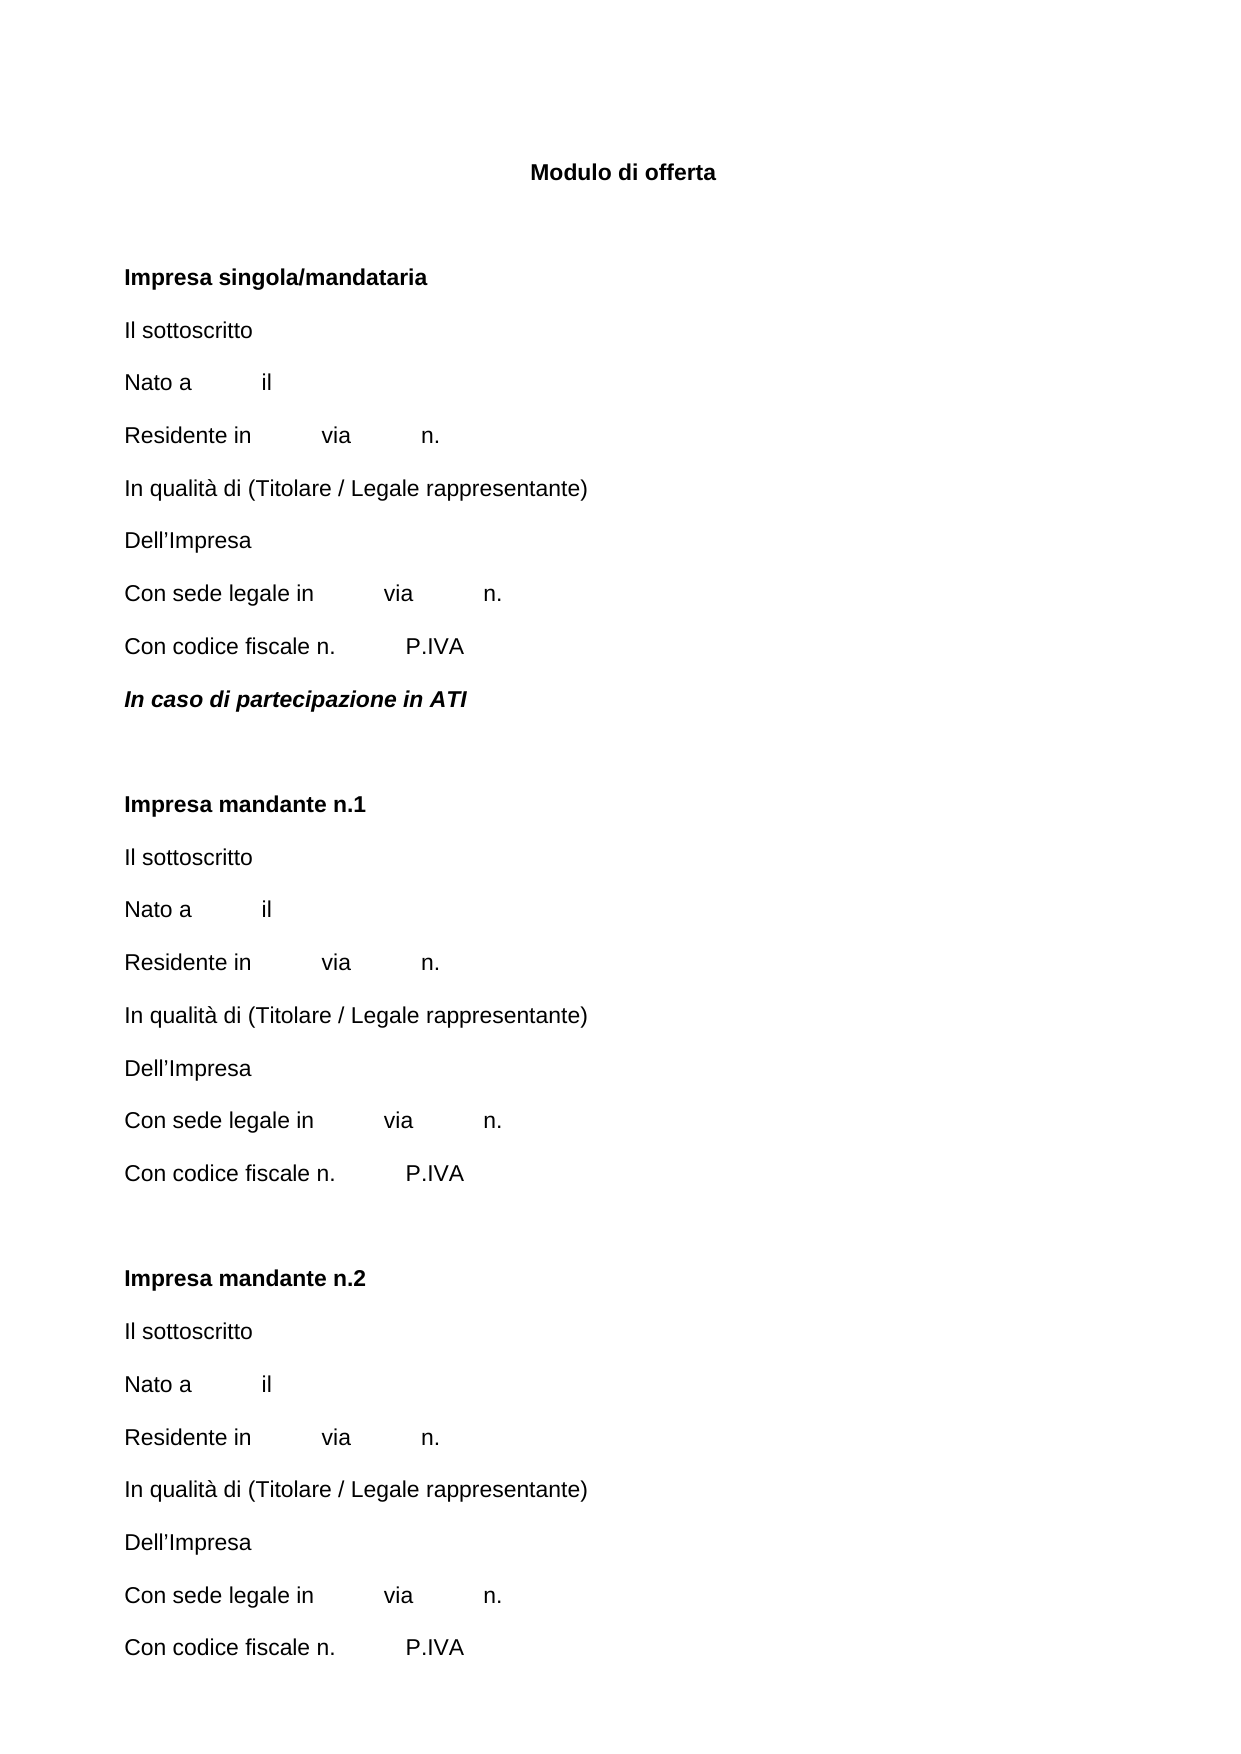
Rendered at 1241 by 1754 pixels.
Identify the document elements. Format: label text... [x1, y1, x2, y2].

text Dell’Impresa [124, 1054, 1122, 1081]
text In qualità di (Titolare / Legale rappresentante) [124, 1002, 1122, 1028]
text Con sede legale in via n. [124, 1582, 1122, 1608]
text Dell’Impresa [124, 527, 1122, 554]
text Impresa singola/mandataria [124, 264, 1122, 290]
text Con codice fiscale n. P.IVA [124, 1634, 1122, 1661]
text In qualità di (Titolare / Legale rappresentante) [124, 475, 1122, 501]
text Residente in via n. [124, 422, 1122, 448]
text Nato a il [124, 1371, 1122, 1397]
text Nato a il [124, 369, 1122, 396]
text Il sottoscritto [124, 317, 1122, 343]
text Con sede legale in via n. [124, 1107, 1122, 1134]
text Residente in via n. [124, 1423, 1122, 1450]
text In qualità di (Titolare / Legale rappresentante) [124, 1476, 1122, 1503]
text Residente in via n. [124, 949, 1122, 976]
text Con sede legale in via n. [124, 580, 1122, 607]
text In caso di partecipazione in ATI [124, 686, 1122, 712]
text Modulo di offerta [124, 158, 1122, 185]
text Con codice fiscale n. P.IVA [124, 1160, 1122, 1186]
text Impresa mandante n.2 [124, 1265, 1122, 1292]
text Nato a il [124, 896, 1122, 923]
text Impresa mandante n.1 [124, 791, 1122, 817]
text Il sottoscritto [124, 844, 1122, 870]
text Dell’Impresa [124, 1529, 1122, 1555]
text Il sottoscritto [124, 1318, 1122, 1344]
text Con codice fiscale n. P.IVA [124, 633, 1122, 659]
